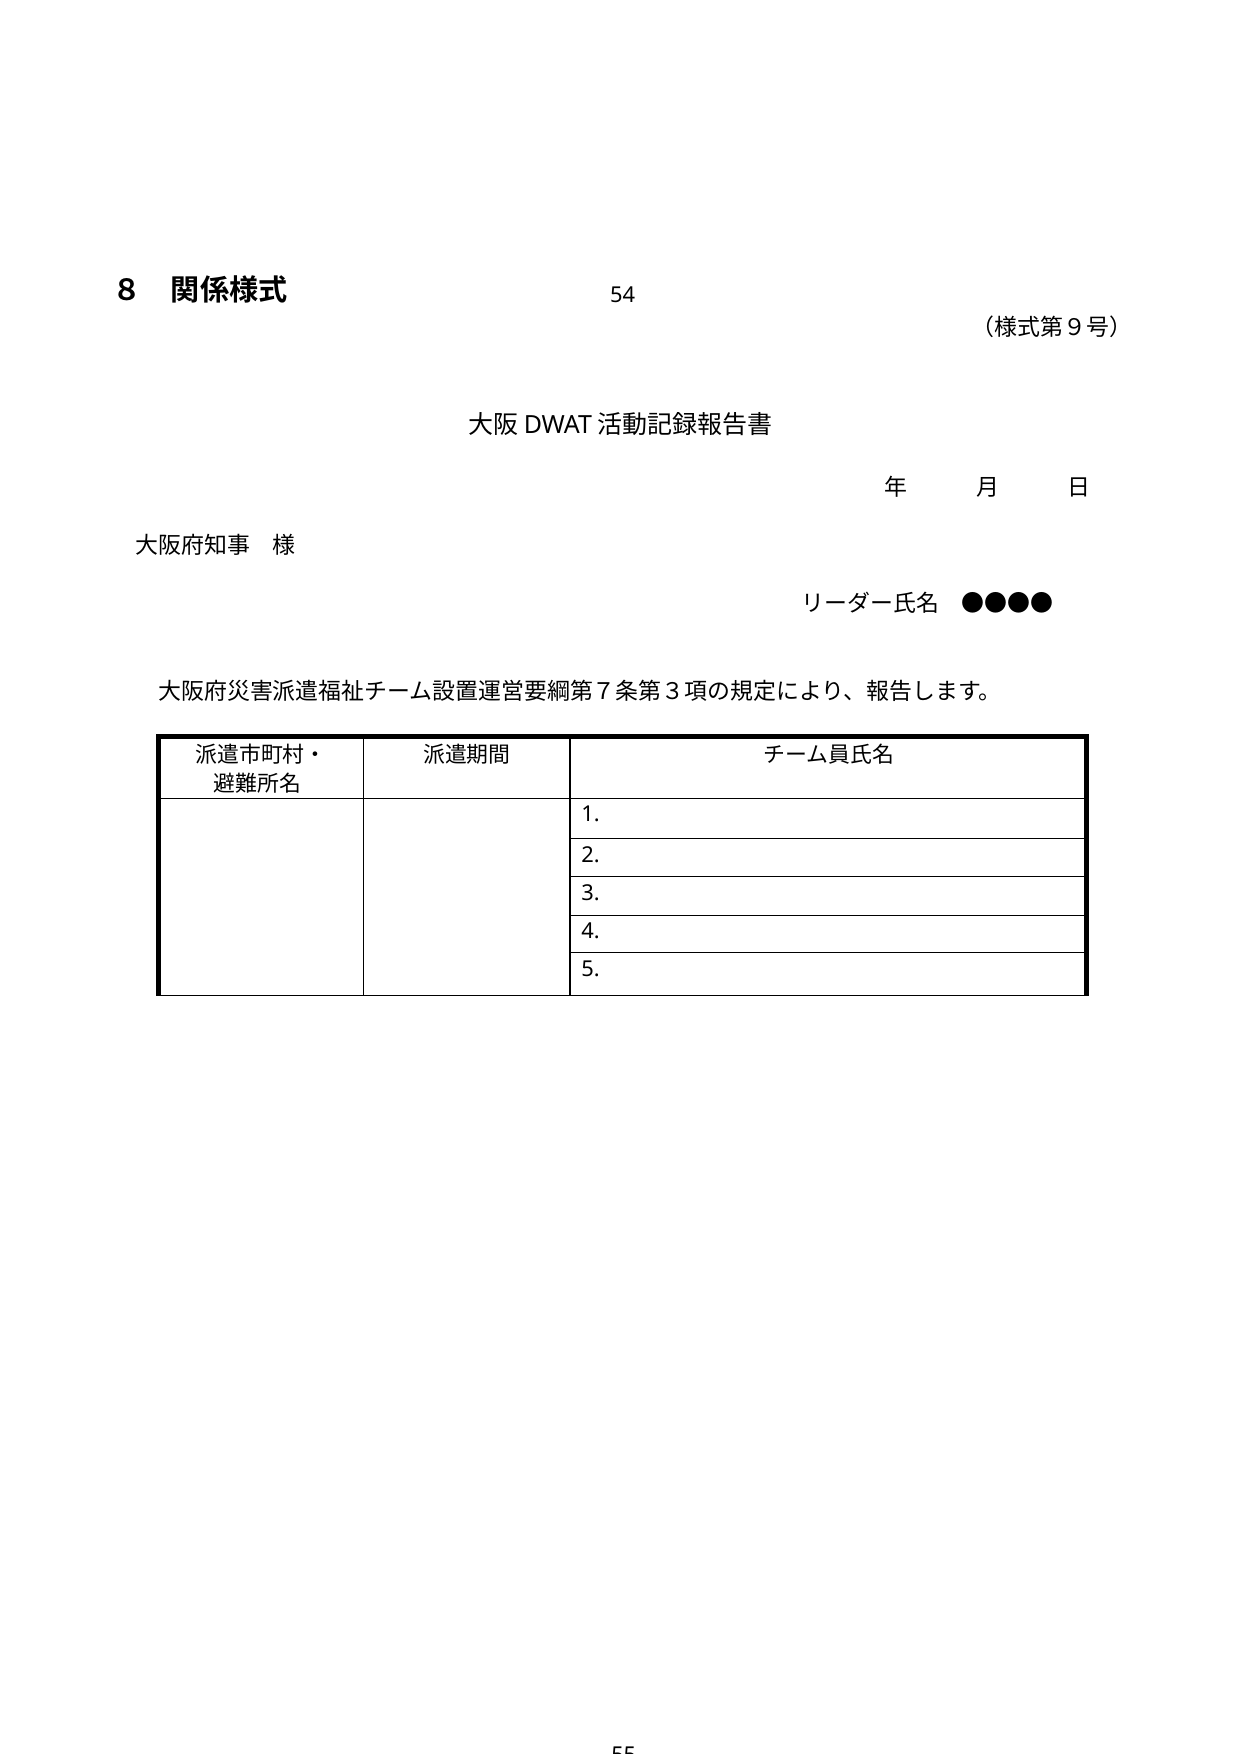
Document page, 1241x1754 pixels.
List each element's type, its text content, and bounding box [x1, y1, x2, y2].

text 大阪府災害派遣福祉チーム設置運営要綱第７条第３項の規定により、報告します。 [112, 676, 1128, 705]
table_cell 2. [571, 839, 1084, 876]
table_cell 3. [571, 877, 1084, 914]
text 年 月 日 [112, 472, 1091, 501]
table_cell 1. [571, 799, 1084, 838]
table_header チーム員氏名 [571, 739, 1084, 797]
table_cell 4. [571, 916, 1084, 952]
text リーダー氏名 ●●●● [112, 588, 1053, 618]
table_header 派遣市町村・ 避難所名 [161, 739, 363, 797]
text 大阪府知事 様 [112, 530, 1053, 559]
table_cell [364, 799, 569, 995]
text ８ 関係様式 [112, 266, 1128, 309]
table_cell [161, 799, 363, 995]
text 大阪DWAT活動記録報告書 [112, 404, 1128, 441]
table_cell 5. [571, 953, 1084, 995]
text （様式第９号） [112, 309, 1132, 342]
table_header 派遣期間 [364, 739, 569, 797]
